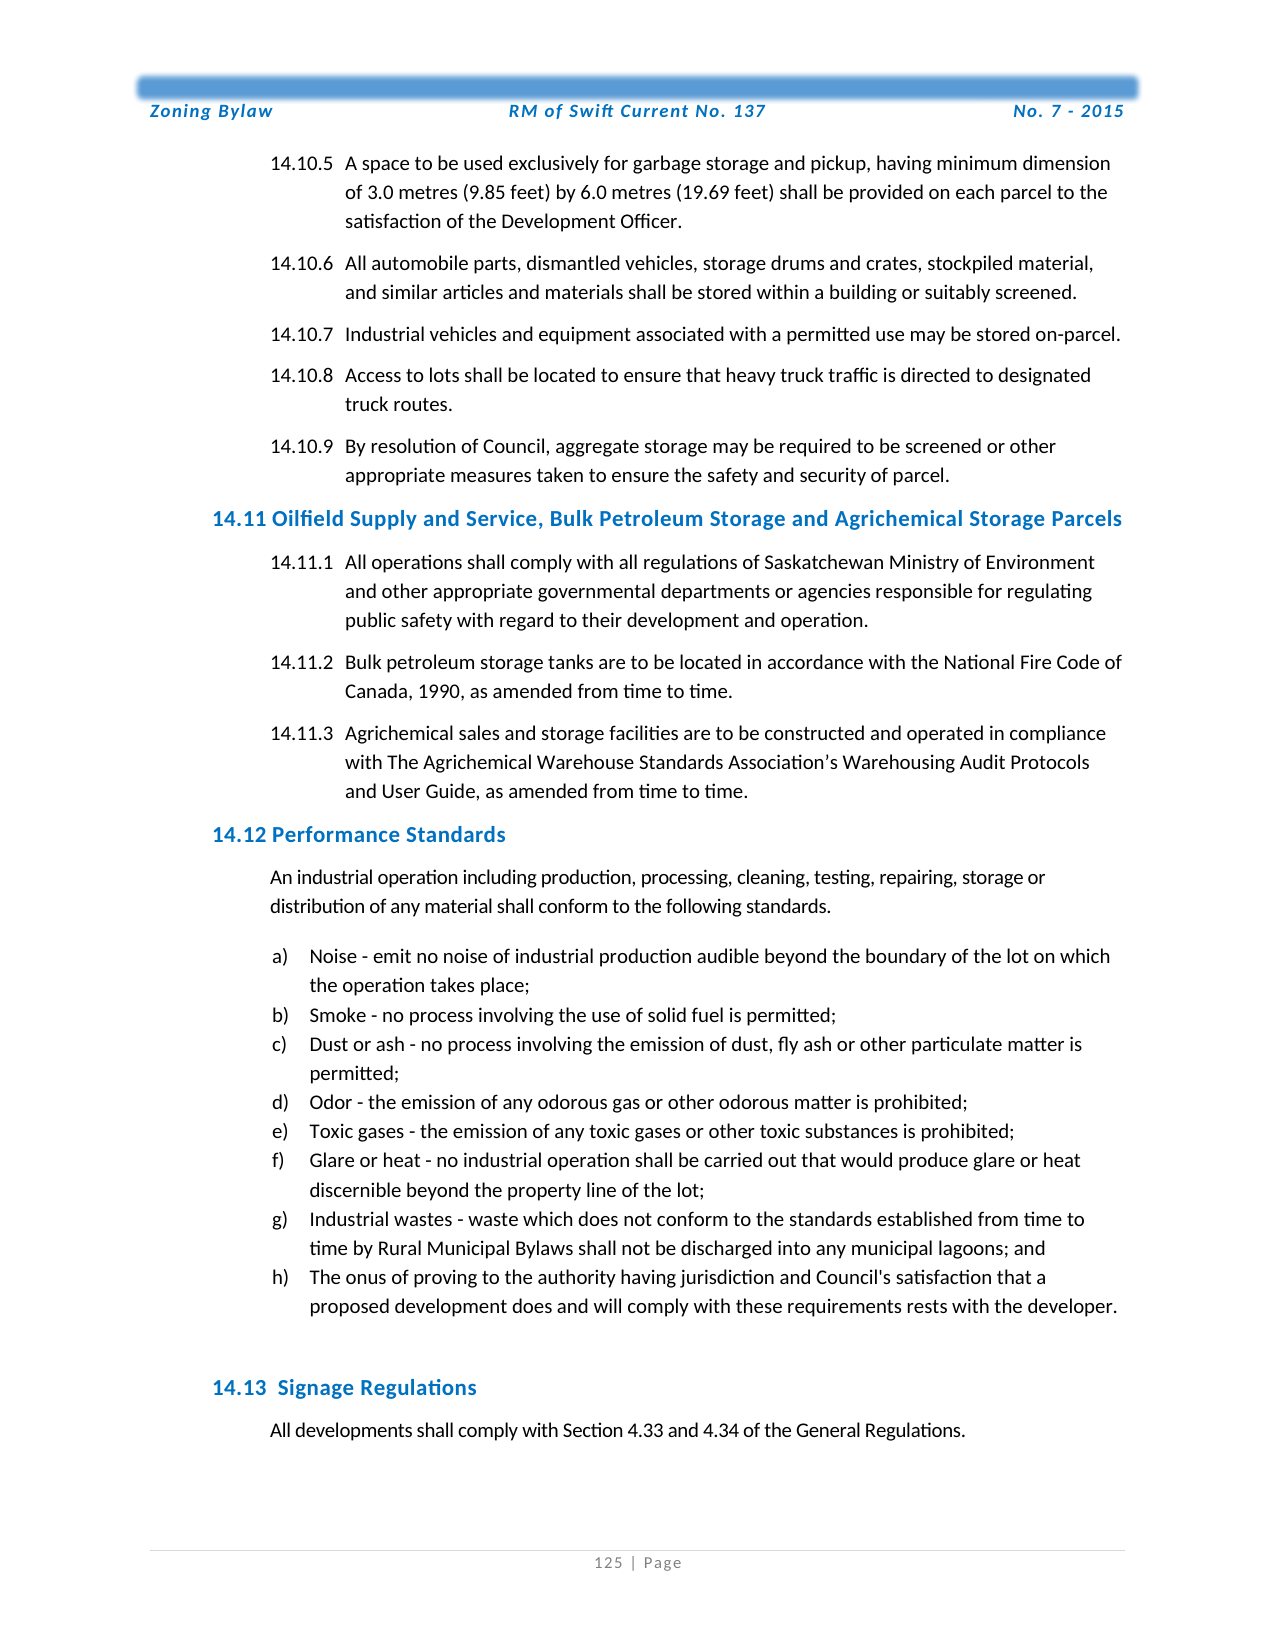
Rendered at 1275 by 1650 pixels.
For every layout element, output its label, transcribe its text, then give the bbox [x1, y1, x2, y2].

subtitle Agrichemical sales and storage facilities are to be constructed and operated in compliance with The Agrichemical Warehouse Standards Association’s Warehousing Audit Protocols and User Guide, as amended from time to time. [270, 720, 1125, 803]
list The onus of proving to the authority having jurisdiction and Council's satisfaction that a proposed development does and will comply with these requirements rests with the developer. [272, 1264, 1125, 1319]
subtitle Oilfield Supply and Service, Bulk Petroleum Storage and Agrichemical Storage Parcels [212, 504, 1125, 532]
subtitle All operations shall comply with all regulations of Saskatchewan Ministry of Environment and other appropriate governmental departments or agencies responsible for regulating public safety with regard to their development and operation. [270, 549, 1125, 633]
list Smoke - no process involving the use of solid fuel is permitted; [272, 1002, 1125, 1027]
text All developments shall comply with Section 4.33 and 4.34 of the General Regulations. [270, 1417, 1125, 1443]
text An industrial operation including production, processing, cleaning, testing, repairing, storage or distribution of any material shall conform to the following standards. [270, 864, 1125, 919]
list Toxic gases - the emission of any toxic gases or other toxic substances is prohibited; [272, 1118, 1125, 1144]
list Industrial wastes - waste which does not conform to the standards established from time to time by Rural Municipal Bylaws shall not be discharged into any municipal lagoons; and [272, 1206, 1125, 1261]
subtitle A space to be used exclusively for garbage storage and pickup, having minimum dimension of 3.0 metres (9.85 feet) by 6.0 metres (19.69 feet) shall be provided on each parcel to the satisfaction of the Development Officer. [270, 150, 1125, 234]
subtitle Industrial vehicles and equipment associated with a permitted use may be stored on-parcel. [270, 321, 1125, 346]
subtitle All automobile parts, dismantled vehicles, storage drums and crates, stockpiled material, and similar articles and materials shall be stored within a building or suitably screened. [270, 250, 1125, 304]
subtitle Bulk petroleum storage tanks are to be located in accordance with the National Fire Code of Canada, 1990, as amended from time to time. [270, 649, 1125, 703]
list Odor - the emission of any odorous gas or other odorous matter is prohibited; [272, 1089, 1125, 1115]
subtitle By resolution of Council, aggregate storage may be required to be screened or other appropriate measures taken to ensure the safety and security of parcel. [270, 433, 1125, 488]
subtitle Performance Standards [212, 820, 1125, 848]
list Dust or ash - no process involving the emission of dust, fly ash or other particulate matter is permitted; [272, 1031, 1125, 1086]
list Noise - emit no noise of industrial production audible beyond the boundary of the lot on which the operation takes place; [272, 943, 1125, 998]
subtitle Signage Regulations [212, 1373, 1125, 1401]
list Glare or heat - no industrial operation shall be carried out that would produce glare or heat discernible beyond the property line of the lot; [272, 1148, 1125, 1202]
subtitle Access to lots shall be located to ensure that heavy truck traffic is directed to designated truck routes. [270, 362, 1125, 417]
